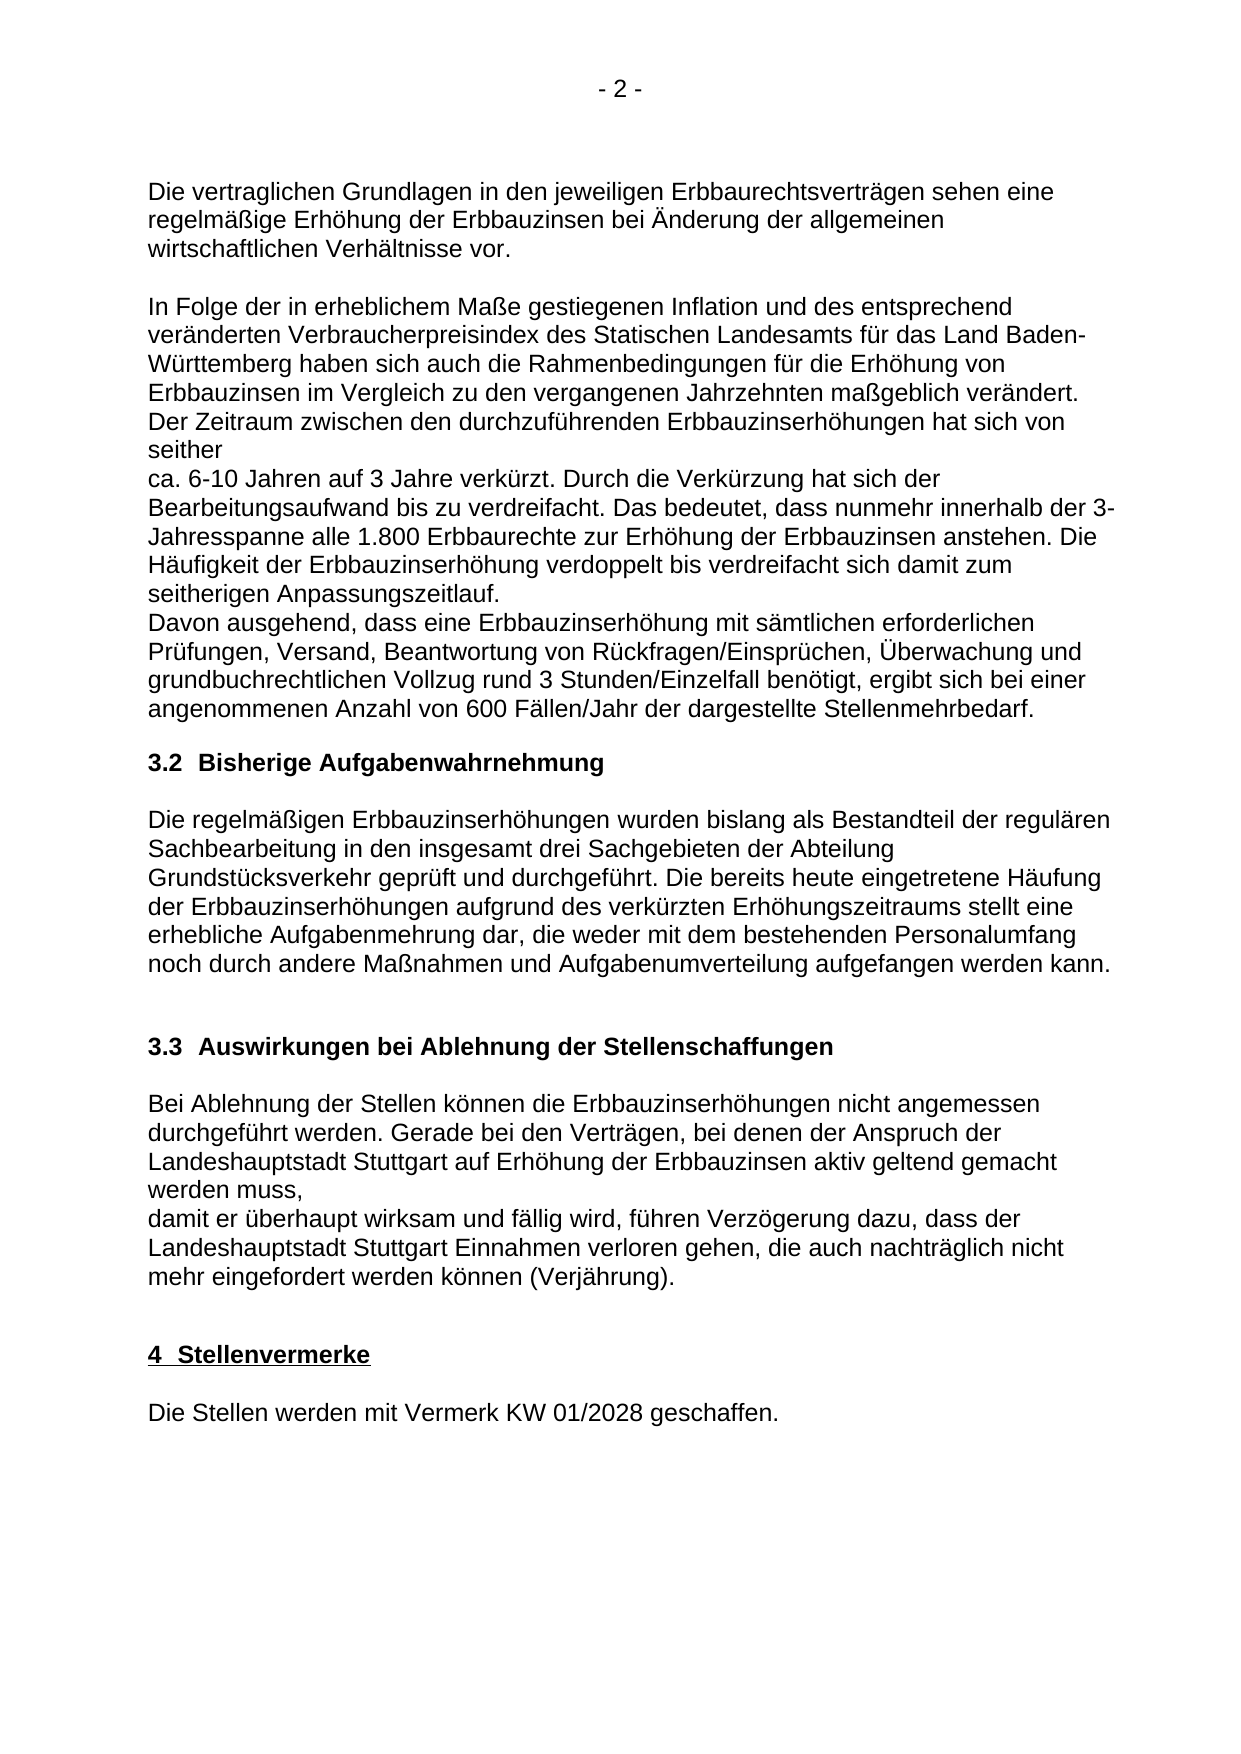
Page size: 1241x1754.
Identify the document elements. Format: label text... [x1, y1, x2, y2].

text Bei Ablehnung der Stellen können die Erbbauzinserhöhungen nicht angemessen durchgeführt werden. Gerade bei den Verträgen, bei denen der Anspruch der Landeshauptstadt Stuttgart auf Erhöhung der Erbbauzinsen aktiv geltend gemacht werden muss, damit er überhaupt wirksam und fällig wird, führen Verzögerung dazu, dass der Landeshauptstadt Stuttgart Einnahmen verloren gehen, die auch nachträglich nicht mehr eingefordert werden können (Verjährung). [148, 1089, 1122, 1290]
text In Folge der in erheblichem Maße gestiegenen Inflation und des entsprechend veränderten Verbraucherpreisindex des Statischen Landesamts für das Land Baden- Württemberg haben sich auch die Rahmenbedingungen für die Erhöhung von Erbbauzinsen im Vergleich zu den vergangenen Jahrzehnten maßgeblich verändert. Der Zeitraum zwischen den durchzuführenden Erbbauzinserhöhungen hat sich von seither ca. 6-10 Jahren auf 3 Jahre verkürzt. Durch die Verkürzung hat sich der Bearbeitungsaufwand bis zu verdreifacht. Das bedeutet, dass nunmehr innerhalb der 3-Jahresspanne alle 1.800 Erbbaurechte zur Erhöhung der Erbbauzinsen anstehen. Die Häufigkeit der Erbbauzinserhöhung verdoppelt bis verdreifacht sich damit zum seitherigen Anpassungszeitlauf. [148, 291, 1122, 608]
text Davon ausgehend, dass eine Erbbauzinserhöhung mit sämtlichen erforderlichen Prüfungen, Versand, Beantwortung von Rückfragen/Einsprüchen, Überwachung und grundbuchrechtlichen Vollzug rund 3 Stunden/Einzelfall benötigt, ergibt sich bei einer angenommenen Anzahl von 600 Fällen/Jahr der dargestellte Stellenmehrbedarf. [148, 608, 1122, 723]
text Die Stellen werden mit Vermerk KW 01/2028 geschaffen. [148, 1398, 1122, 1426]
subtitle 3.3 Auswirkungen bei Ablehnung der Stellenschaffungen [148, 1031, 1122, 1060]
text Die vertraglichen Grundlagen in den jeweiligen Erbbaurechtsverträgen sehen eine regelmäßige Erhöhung der Erbbauzinsen bei Änderung der allgemeinen wirtschaftlichen Verhältnisse vor. [148, 176, 1122, 263]
text Die regelmäßigen Erbbauzinserhöhungen wurden bislang als Bestandteil der regulären Sachbearbeitung in den insgesamt drei Sachgebieten der Abteilung Grundstücksverkehr geprüft und durchgeführt. Die bereits heute eingetretene Häufung der Erbbauzinserhöhungen aufgrund des verkürzten Erhöhungszeitraums stellt eine erhebliche Aufgabenmehrung dar, die weder mit dem bestehenden Personalumfang noch durch andere Maßnahmen und Aufgabenumverteilung aufgefangen werden kann. [148, 805, 1122, 978]
subtitle 4 Stellenvermerke [148, 1340, 1122, 1369]
subtitle 3.2 Bisherige Aufgabenwahrnehmung [148, 748, 1122, 776]
